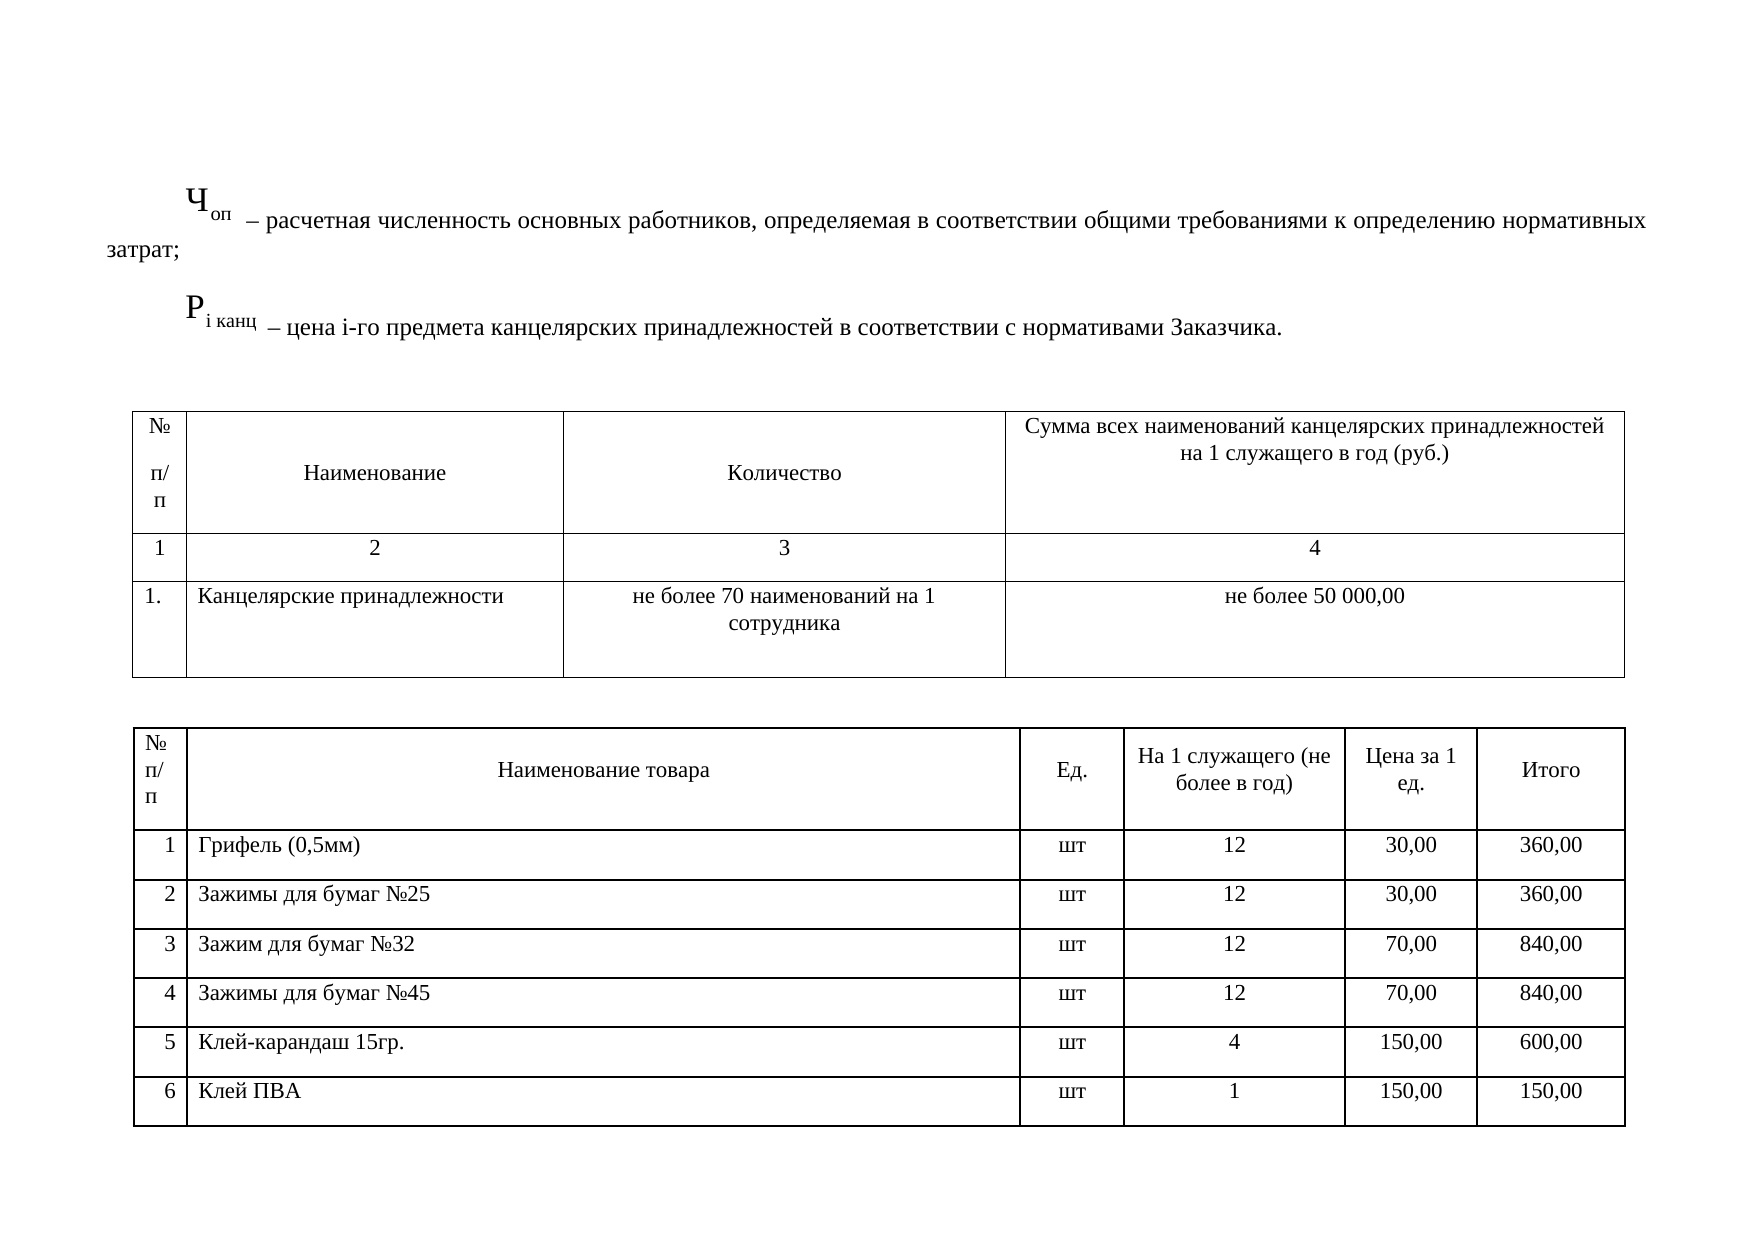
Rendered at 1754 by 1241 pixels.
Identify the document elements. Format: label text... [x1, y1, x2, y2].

table_cell 4 [1006, 534, 1624, 581]
table_cell 6 [135, 1078, 186, 1125]
table_cell 840,00 [1478, 930, 1624, 977]
table_cell 12 [1125, 930, 1344, 977]
table_cell Зажимы для бумаг №45 [188, 979, 1019, 1026]
table_cell 1. [133, 582, 186, 677]
table_cell 12 [1125, 979, 1344, 1026]
table_cell 2 [187, 534, 563, 581]
table_cell 4 [135, 979, 186, 1026]
table_cell Зажим для бумаг №32 [188, 930, 1019, 977]
table_header Наименование товара [188, 729, 1019, 829]
table_cell 360,00 [1478, 831, 1624, 878]
table_cell 30,00 [1346, 881, 1476, 928]
table_header Цена за 1 ед. [1346, 729, 1476, 829]
table_cell 1 [135, 831, 186, 878]
table_header Ед. [1021, 729, 1123, 829]
table_cell 1 [1125, 1078, 1344, 1125]
table_cell Клей ПВА [188, 1078, 1019, 1125]
table_cell шт [1021, 881, 1123, 928]
text – цена i-го предмета канцелярских принадлежностей в соответствии с нормативами Заказчика. [106, 284, 1648, 341]
table_cell 150,00 [1478, 1078, 1624, 1125]
text – расчетная численность основных работников, определяемая в соответствии общими требованиями к определению нормативных затрат; [106, 177, 1648, 263]
table_cell 1 [133, 534, 186, 581]
table_cell не более 70 наименований на 1 сотрудника [564, 582, 1005, 677]
table_cell 3 [564, 534, 1005, 581]
table_cell 840,00 [1478, 979, 1624, 1026]
table_cell 12 [1125, 881, 1344, 928]
table_cell 150,00 [1346, 1028, 1476, 1076]
table_header Сумма всех наименований канцелярских принадлежностей на 1 служащего в год (руб.) [1006, 412, 1624, 533]
table_header № п/п [133, 412, 186, 533]
table_header № п/п [135, 729, 186, 829]
table_cell шт [1021, 1028, 1123, 1076]
table_cell Грифель (0,5мм) [188, 831, 1019, 878]
table_cell Канцелярские принадлежности [187, 582, 563, 677]
table_cell шт [1021, 979, 1123, 1026]
table_cell 3 [135, 930, 186, 977]
table_cell 600,00 [1478, 1028, 1624, 1076]
table_cell 4 [1125, 1028, 1344, 1076]
table_cell Клей-карандаш 15гр. [188, 1028, 1019, 1076]
table_cell 70,00 [1346, 979, 1476, 1026]
table_cell не более 50 000,00 [1006, 582, 1624, 677]
table_cell шт [1021, 831, 1123, 878]
table_cell 12 [1125, 831, 1344, 878]
table_cell 5 [135, 1028, 186, 1076]
table_header Количество [564, 412, 1005, 533]
table_header На 1 служащего (не более в год) [1125, 729, 1344, 829]
table_cell Зажимы для бумаг №25 [188, 881, 1019, 928]
table_cell шт [1021, 930, 1123, 977]
table_cell 2 [135, 881, 186, 928]
table_cell 360,00 [1478, 881, 1624, 928]
table_cell шт [1021, 1078, 1123, 1125]
table_header Итого [1478, 729, 1624, 829]
table_cell 30,00 [1346, 831, 1476, 878]
table_header Наименование [187, 412, 563, 533]
table_cell 150,00 [1346, 1078, 1476, 1125]
table_cell 70,00 [1346, 930, 1476, 977]
